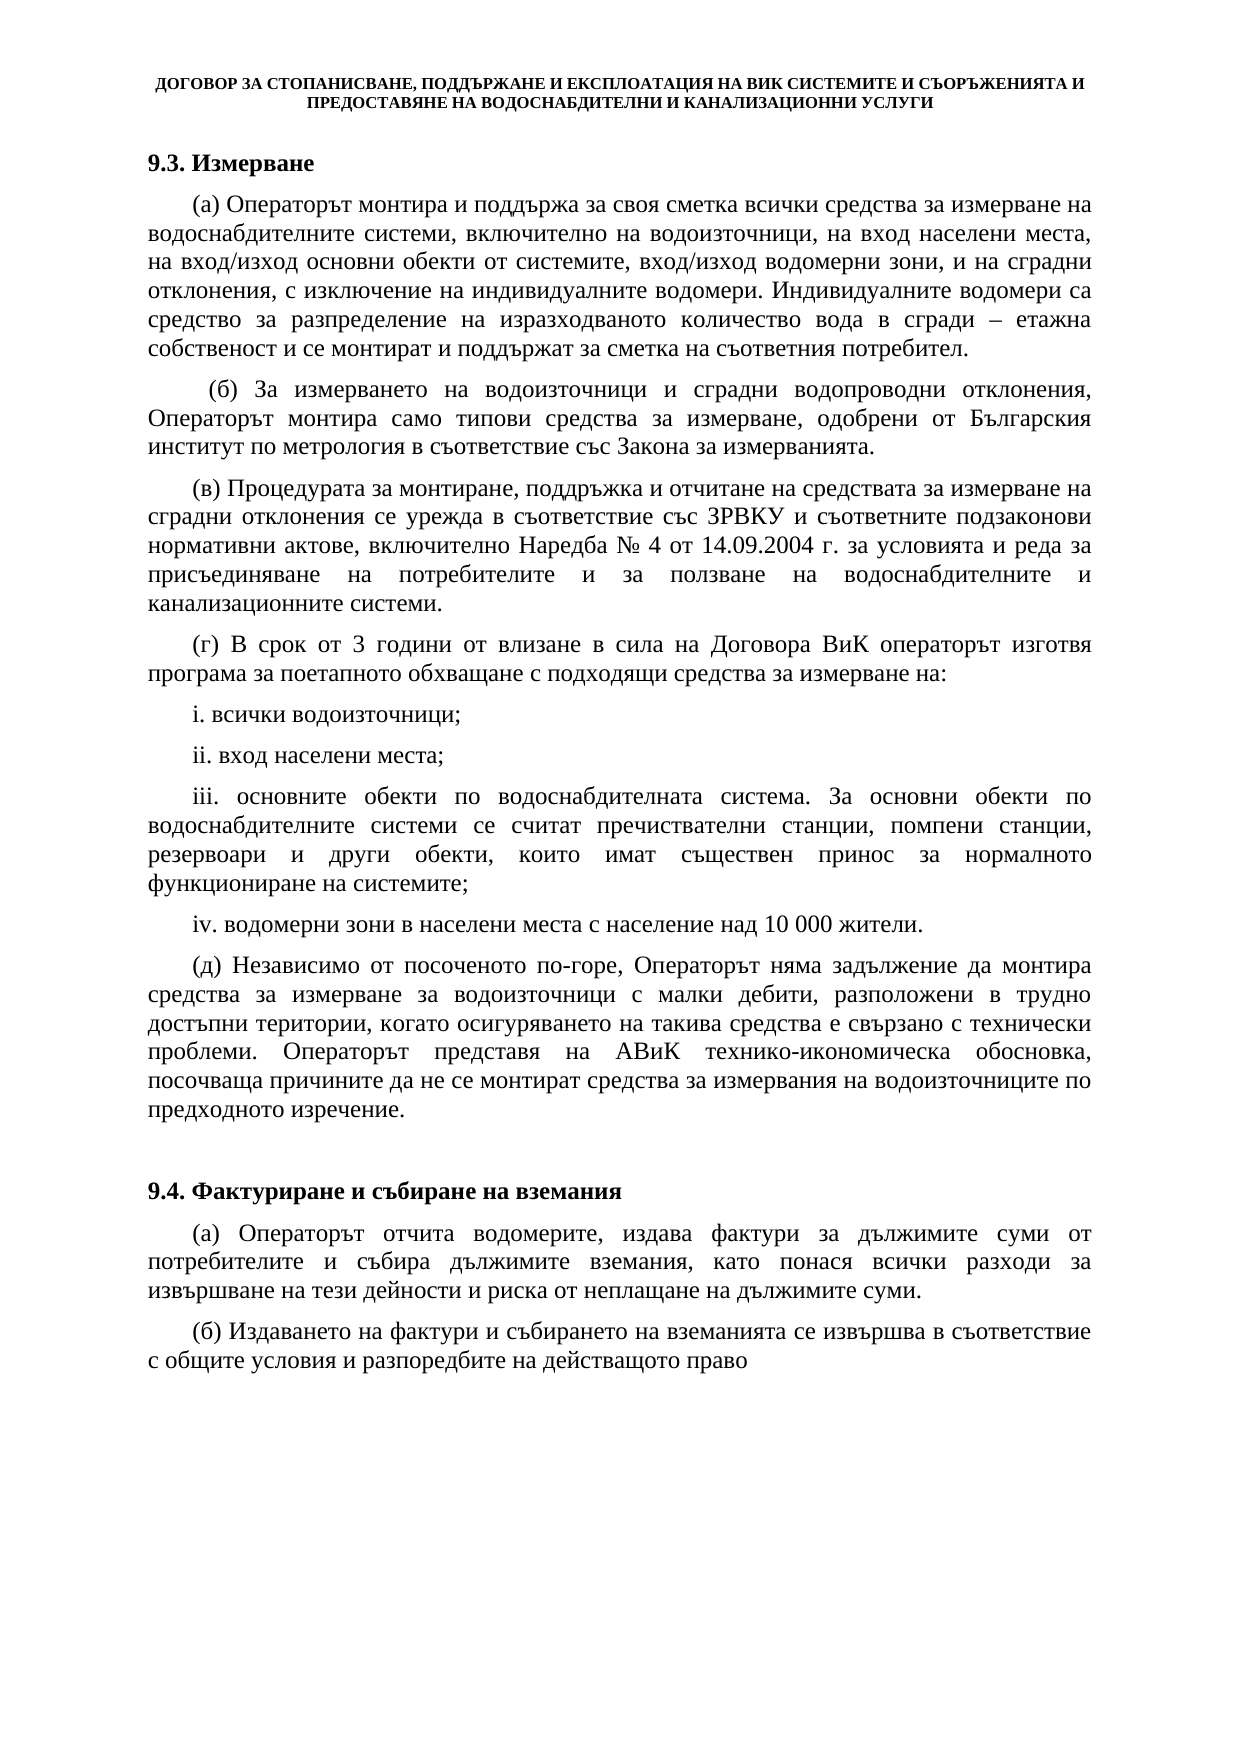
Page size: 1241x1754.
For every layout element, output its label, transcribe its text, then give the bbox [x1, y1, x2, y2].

text ii. вход населени места; [148, 740, 1093, 769]
text (в) Процедурата за монтиране, поддръжка и отчитане на средствата за измерване на сградни отклонения се урежда в съответствие със ЗРВКУ и съответните подзаконови нормативни актове, включително Наредба № 4 от 14.09.2004 г. за условията и реда за присъединяване на потребителите и за ползване на водоснабдителните и канализационните системи. [148, 473, 1093, 616]
text iii. основните обекти по водоснабдителната система. За основни обекти по водоснабдителните системи се считат пречиствателни станции, помпени станции, резервоари и други обекти, които имат съществен принос за нормалното функциониране на системите; [148, 781, 1093, 896]
text (г) В срок от 3 години от влизане в сила на Договора ВиК операторът изготвя програма за поетапното обхващане с подходящи средства за измерване на: [148, 629, 1093, 686]
text (а) Операторът монтира и поддържа за своя сметка всички средства за измерване на водоснабдителните системи, включително на водоизточници, на вход населени места, на вход/изход основни обекти от системите, вход/изход водомерни зони, и на сградни отклонения, с изключение на индивидуалните водомери. Индивидуалните водомери са средство за разпределение на изразходваното количество вода в сгради – етажна собственост и се монтират и поддържат за сметка на съответния потребител. [148, 189, 1093, 361]
text (б) За измерването на водоизточници и сградни водопроводни отклонения, Операторът монтира само типови средства за измерване, одобрени от Българския институт по метрология в съответствие със Закона за измерванията. [148, 374, 1093, 460]
text i. всички водоизточници; [148, 699, 1093, 728]
subtitle 9.3. Измерване [148, 148, 1093, 176]
text iv. водомерни зони в населени места с население над 10 000 жители. [148, 909, 1093, 938]
subtitle 9.4. Фактуриране и събиране на вземания [148, 1176, 1093, 1205]
text (a) Операторът отчита водомерите, издава фактури за дължимите суми от потребителите и събира дължимите вземания, като понася всички разходи за извършване на тези дейности и риска от неплащане на дължимите суми. [148, 1218, 1093, 1304]
text (б) Издаването на фактури и събирането на вземанията се извършва в съответствие с общите условия и разпоредбите на действащото право [148, 1316, 1093, 1374]
text (д) Независимо от посоченото по-горе, Операторът няма задължение да монтира средства за измерване за водоизточници с малки дебити, разположени в трудно достъпни територии, когато осигуряването на такива средства е свързано с технически проблеми. Операторът представя на АВиК технико-икономическа обосновка, посочваща причините да не се монтират средства за измервания на водоизточниците по предходното изречение. [148, 950, 1093, 1123]
